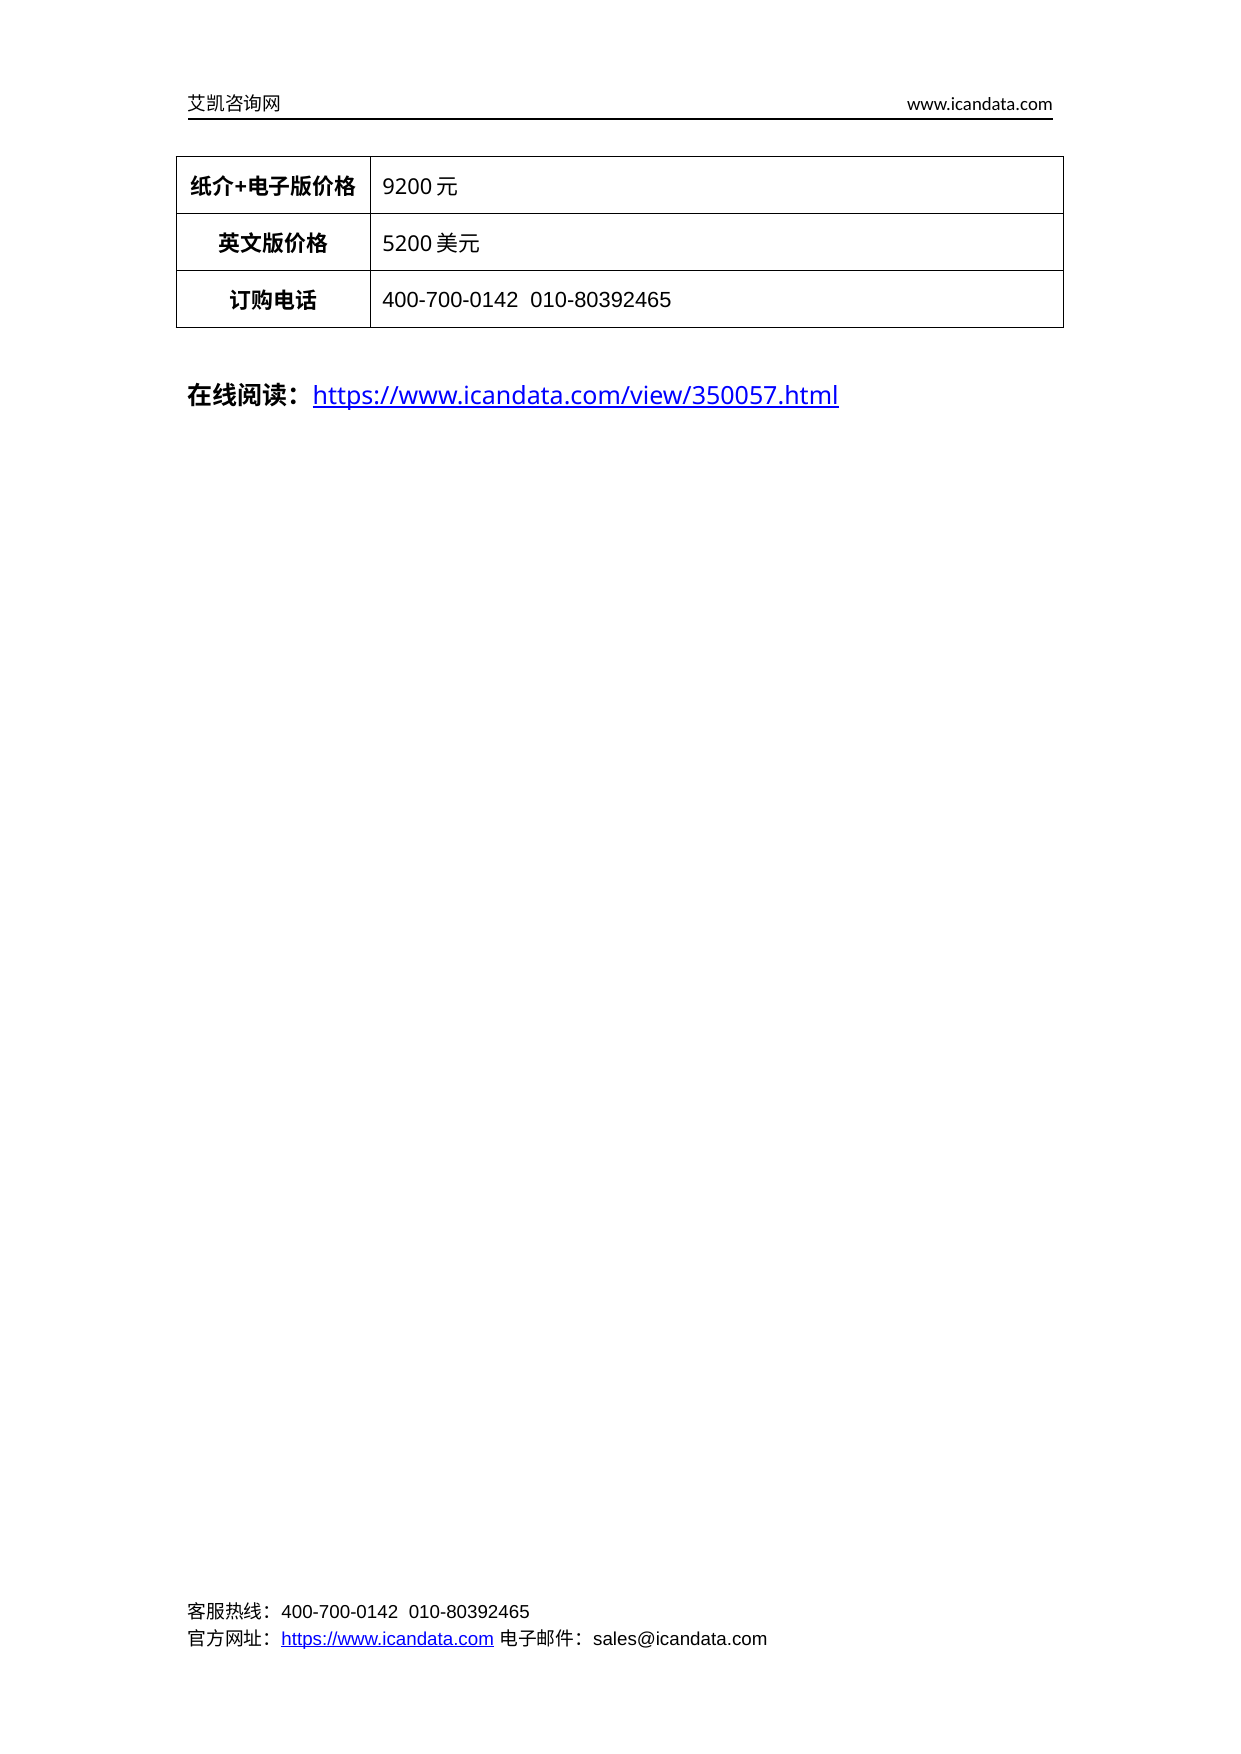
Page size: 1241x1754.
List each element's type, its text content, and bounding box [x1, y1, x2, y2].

text 在线阅读：https://www.icandata.com/view/350057.html [187, 361, 1053, 426]
table_cell 400-700-0142 010-80392465 [371, 271, 1063, 327]
table_cell 纸介+电子版价格 [177, 157, 370, 213]
table_cell 订购电话 [177, 271, 370, 327]
table_cell 英文版价格 [177, 214, 370, 270]
table_cell 5200美元 [371, 214, 1063, 270]
table_cell 9200元 [371, 157, 1063, 213]
